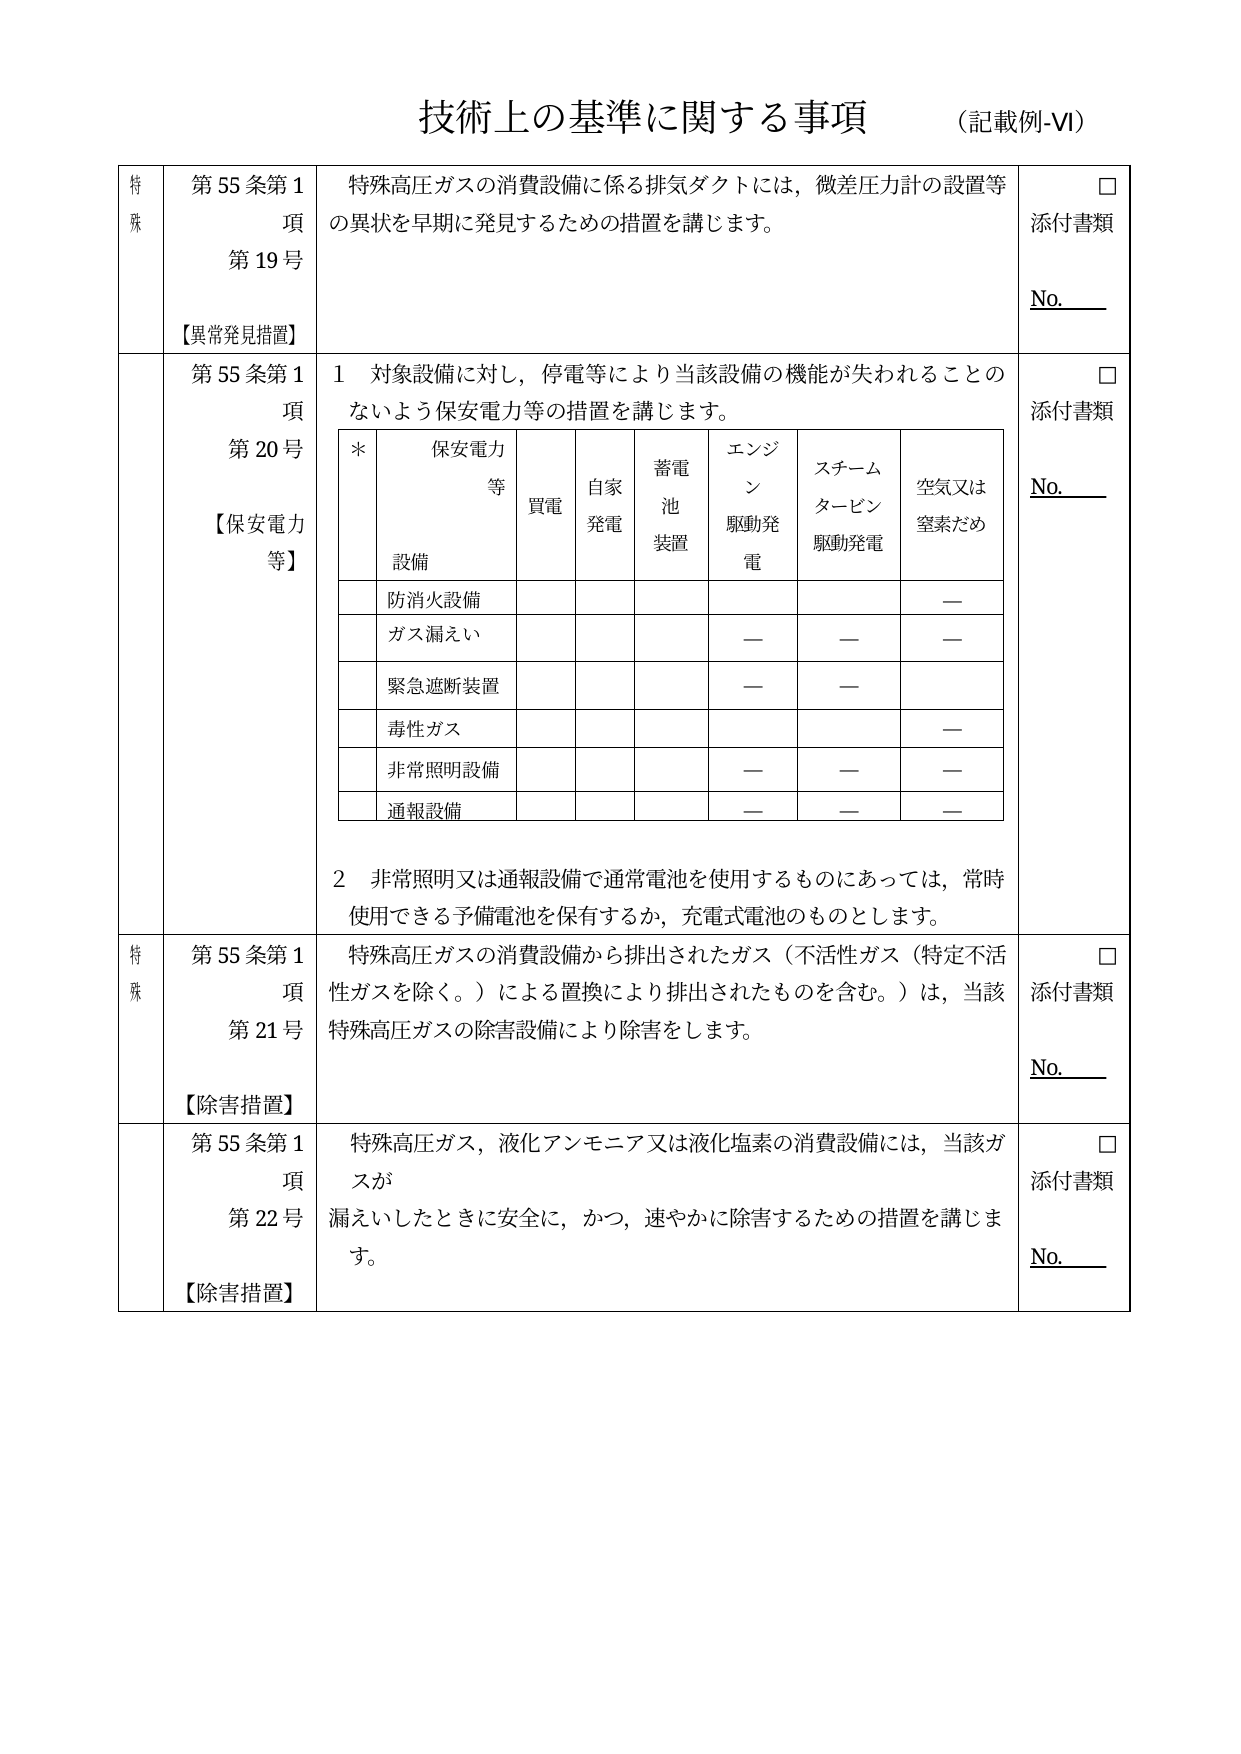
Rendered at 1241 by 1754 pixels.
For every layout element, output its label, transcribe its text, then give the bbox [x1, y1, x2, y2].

table_cell 第55条第1項 第21号 【除害措置】 [164, 935, 316, 1122]
table_cell 特殊高圧ガスの消費設備から排出されたガス（不活性ガス（特定不活性ガスを除く。）による置換により排出されたものを含む。）は，当該特殊高圧ガスの除害設備により除害をします。 [317, 935, 1018, 1122]
table_cell 特殊 [119, 935, 163, 1122]
table_cell [119, 354, 163, 934]
table_cell [119, 1124, 163, 1311]
table_cell □ 添付書類 No. [1019, 1124, 1129, 1311]
table_cell □ 添付書類 No. [1019, 935, 1129, 1122]
table_cell 特殊 [119, 166, 163, 353]
table_cell □ 添付書類 No. [1019, 354, 1129, 934]
table_cell 特殊高圧ガス，液化アンモニア又は液化塩素の消費設備には，当該ガスが 漏えいしたときに安全に，かつ，速やかに除害するための措置を講じます。 [317, 1124, 1018, 1311]
table_cell □ 添付書類 No. [1019, 166, 1129, 353]
table_cell 第55条第1項 第22号 【除害措置】 [164, 1124, 316, 1311]
table_cell 第55条第1項 第20号 【保安電力等】 [164, 354, 316, 934]
table_cell １ 対象設備に対し，停電等により当該設備の機能が失われることのないよう保安電力等の措置を講じます。 ２ 非常照明又は通報設備で通常電池を使用するものにあっては，常時使用できる予備電池を保有するか，充電式電池のものとします。 [317, 354, 1018, 934]
table_cell 特殊高圧ガスの消費設備に係る排気ダクトには，微差圧力計の設置等の異状を早期に発見するための措置を講じます。 [317, 166, 1018, 353]
table_cell 第55条第1項 第19号 【異常発見措置】 [164, 166, 316, 353]
